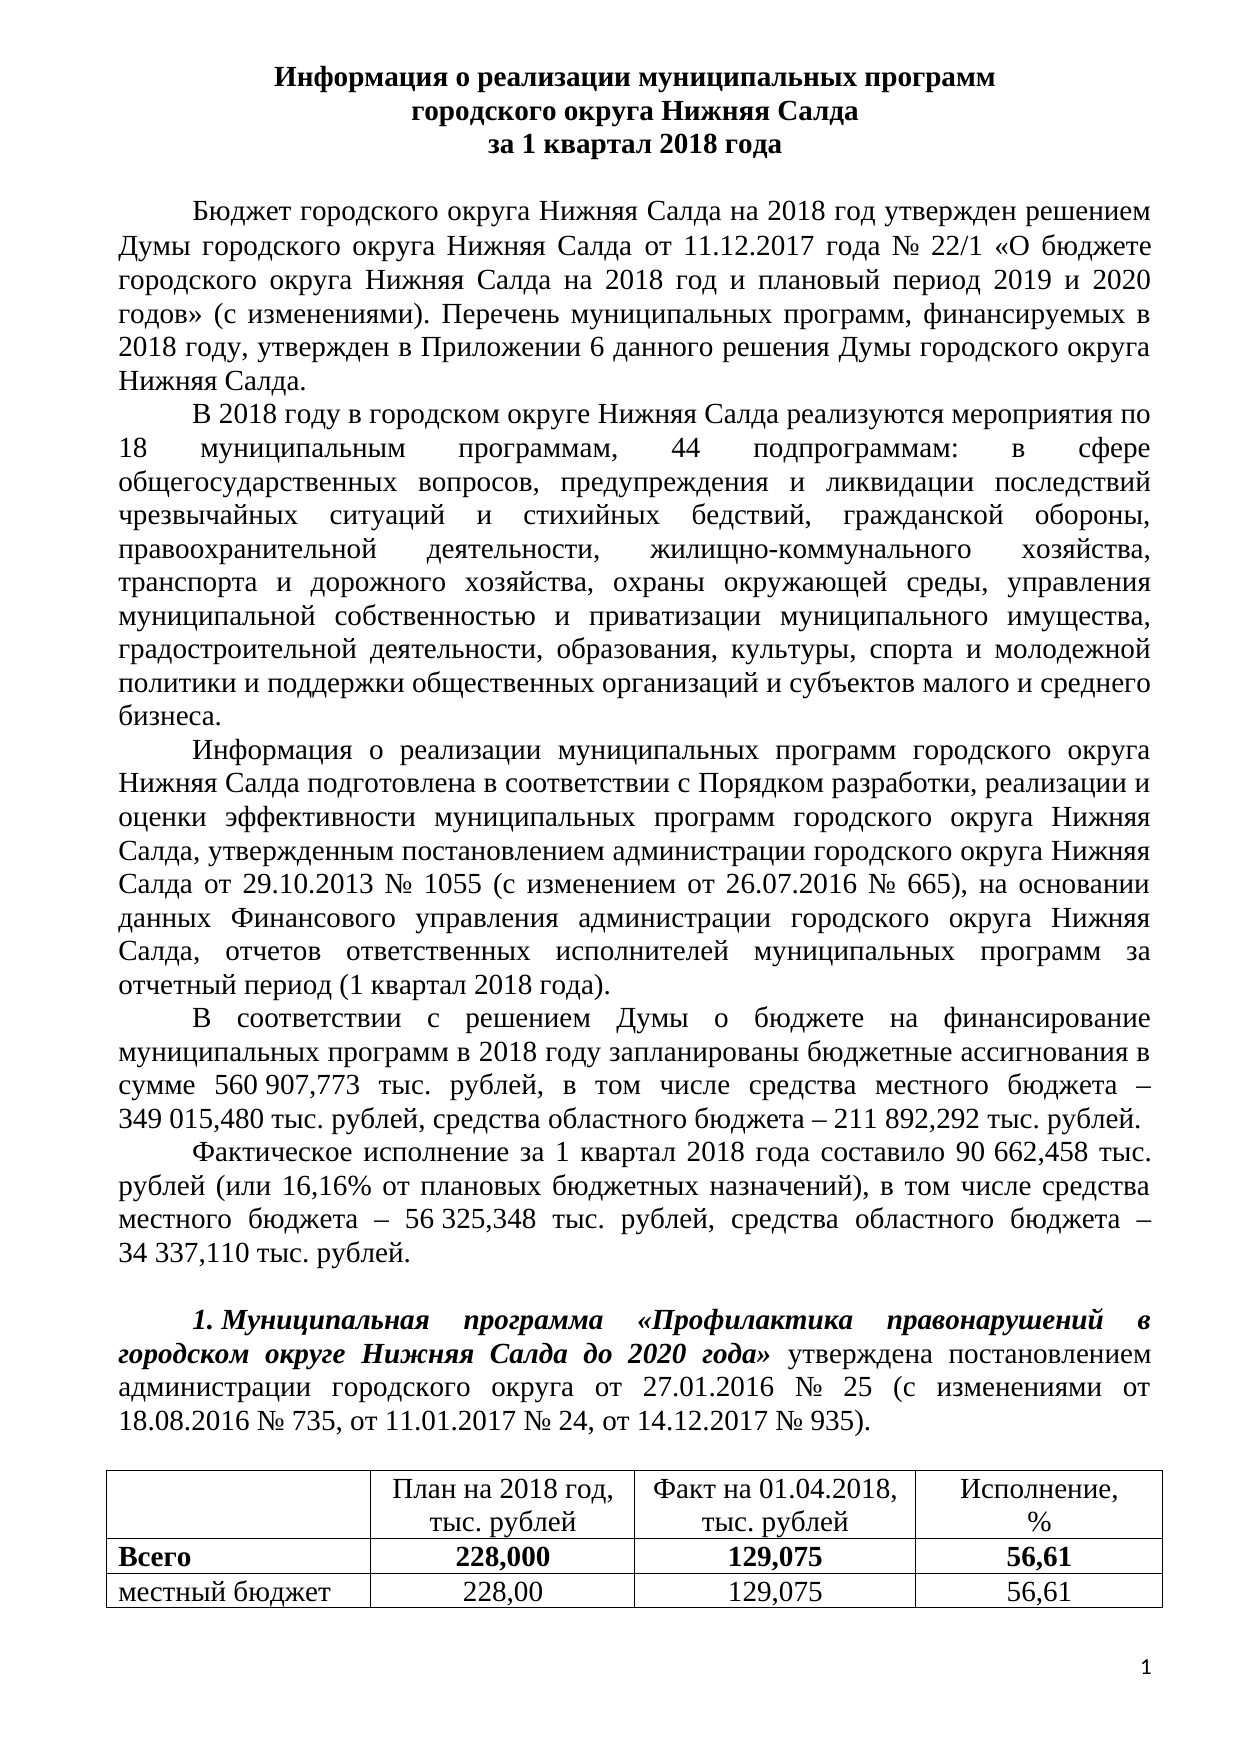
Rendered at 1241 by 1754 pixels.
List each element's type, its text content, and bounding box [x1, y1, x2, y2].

text Информация о реализации муниципальных программ [118, 59, 1152, 93]
text В соответствии с решением Думы о бюджете на финансирование муниципальных программ в 2018 году запланированы бюджетные ассигнования в сумме 560 907,773 тыс. рублей, в том числе средства местного бюджета – 349 015,480 тыс. рублей, средства областного бюджета – 211 892,292 тыс. рублей. [118, 1000, 1152, 1134]
text за 1 квартал 2018 года [118, 126, 1152, 160]
list Муниципальная программа «Профилактика правонарушений в городском округе Нижняя Салда до 2020 года» утверждена постановлением администрации городского округа от 27.01.2016 № 25 (с изменениями от 18.08.2016 № 735, от 11.01.2017 № 24, от 14.12.2017 № 935). [118, 1302, 1152, 1436]
text Фактическое исполнение за 1 квартал 2018 года составило 90 662,458 тыс. рублей (или 16,16% от плановых бюджетных назначений), в том числе средства местного бюджета – 56 325,348 тыс. рублей, средства областного бюджета – 34 337,110 тыс. рублей. [118, 1134, 1152, 1269]
table_header [107, 1471, 370, 1538]
table_header План на 2018 год, тыс. рублей [371, 1471, 634, 1538]
table_cell 228,000 [371, 1539, 634, 1573]
text В 2018 году в городском округе Нижняя Салда реализуются мероприятия по 18 муниципальным программам, 44 подпрограммам: в сфере общегосударственных вопросов, предупреждения и ликвидации последствий чрезвычайных ситуаций и стихийных бедствий, гражданской обороны, правоохранительной деятельности, жилищно-коммунального хозяйства, транспорта и дорожного хозяйства, охраны окружающей среды, управления муниципальной собственностью и приватизации муниципального имущества, градостроительной деятельности, образования, культуры, спорта и молодежной политики и поддержки общественных организаций и субъектов малого и среднего бизнеса. [118, 397, 1152, 732]
table_cell 129,075 [635, 1539, 915, 1573]
table_header Факт на 01.04.2018, тыс. рублей [635, 1471, 915, 1538]
table_header Исполнение, % [916, 1471, 1162, 1538]
table_cell 56,61 [916, 1539, 1162, 1573]
text Информация о реализации муниципальных программ городского округа Нижняя Салда подготовлена в соответствии с Порядком разработки, реализации и оценки эффективности муниципальных программ городского округа Нижняя Салда, утвержденным постановлением администрации городского округа Нижняя Салда от 29.10.2013 № 1055 (с изменением от 26.07.2016 № 665), на основании данных Финансового управления администрации городского округа Нижняя Салда, отчетов ответственных исполнителей муниципальных программ за отчетный период (1 квартал 2018 года). [118, 732, 1152, 1000]
table_cell 228,00 [371, 1574, 634, 1607]
table_cell 56,61 [916, 1574, 1162, 1607]
table_cell местный бюджет [107, 1574, 370, 1607]
table_cell Всего [107, 1539, 370, 1573]
text Бюджет городского округа Нижняя Салда на 2018 год утвержден решением Думы городского округа Нижняя Салда от 11.12.2017 года № 22/1 «О бюджете городского округа Нижняя Салда на 2018 год и плановый период 2019 и 2020 годов» (с изменениями). Перечень муниципальных программ, финансируемых в 2018 году, утвержден в Приложении 6 данного решения Думы городского округа Нижняя Салда. [118, 193, 1152, 397]
table_cell 129,075 [635, 1574, 915, 1607]
text городского округа Нижняя Салда [118, 93, 1152, 126]
